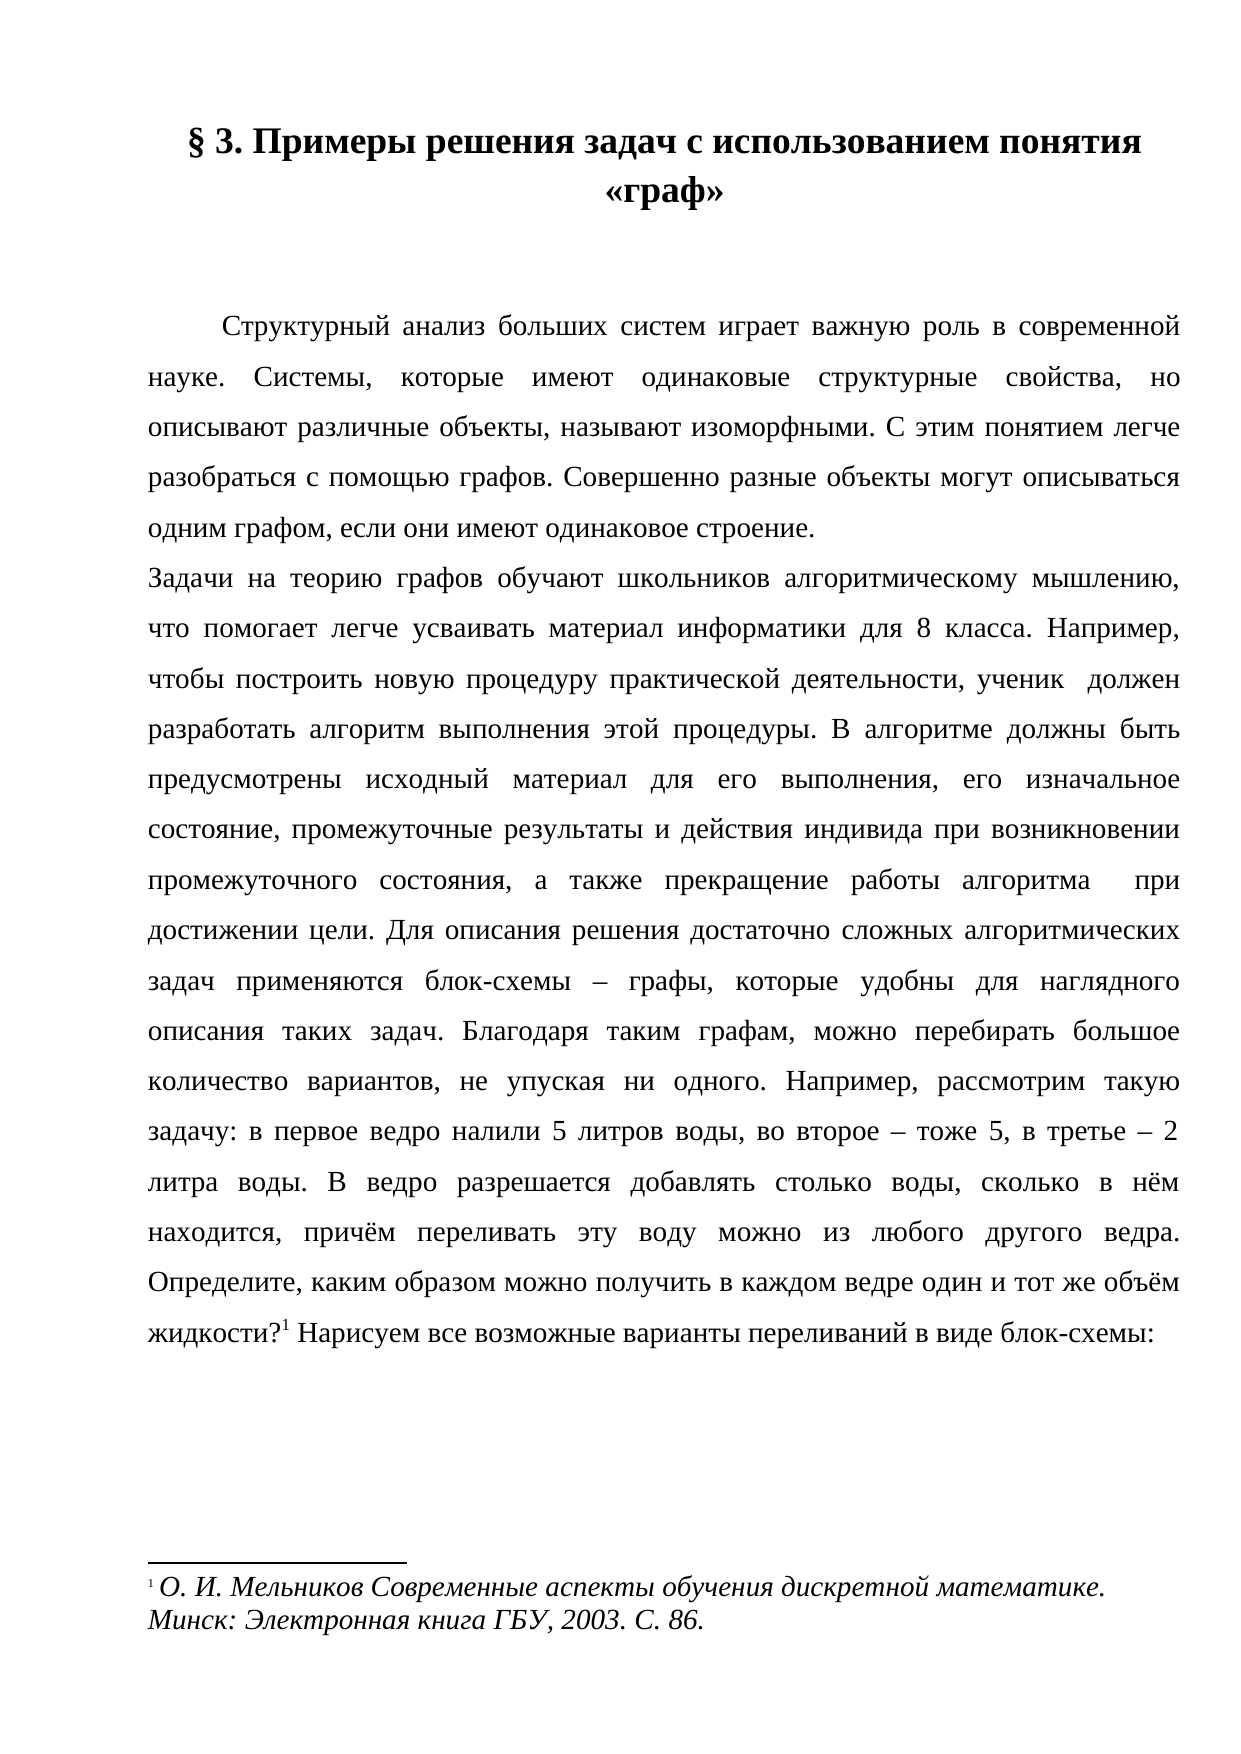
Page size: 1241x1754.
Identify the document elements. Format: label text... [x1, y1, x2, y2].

text § 3. Примеры решения задач с использованием понятия «граф» [148, 118, 1181, 211]
text Структурный анализ больших систем играет важную роль в современной науке. Системы, которые имеют одинаковые структурные свойства, но описывают различные объекты, называют изоморфными. С этим понятием легче разобраться с помощью графов. Совершенно разные объекты могут описываться одним графом, если они имеют одинаковое строение. [148, 308, 1181, 543]
text Задачи на теорию графов обучают школьников алгоритмическому мышлению, что помогает легче усваивать материал информатики для 8 класса. Например, чтобы построить новую процедуру практической деятельности, ученик должен разработать алгоритм выполнения этой процедуры. В алгоритме должны быть предусмотрены исходный материал для его выполнения, его изначальное состояние, промежуточные результаты и действия индивида при возникновении промежуточного состояния, а также прекращение работы алгоритма при достижении цели. Для описания решения достаточно сложных алгоритмических задач применяются блок-схемы – графы, которые удобны для наглядного описания таких задач. Благодаря таким графам, можно перебирать большое количество вариантов, не упуская ни одного. Например, рассмотрим такую задачу: в первое ведро налили 5 литров воды, во второе – тоже 5, в третье – 2 литра воды. В ведро разрешается добавлять столько воды, сколько в нём находится, причём переливать эту воду можно из любого другого ведра. Определите, каким образом можно получить в каждом ведре один и тот же объём жидкости? Нарисуем все возможные варианты переливаний в виде блок-схемы: [148, 560, 1181, 1348]
